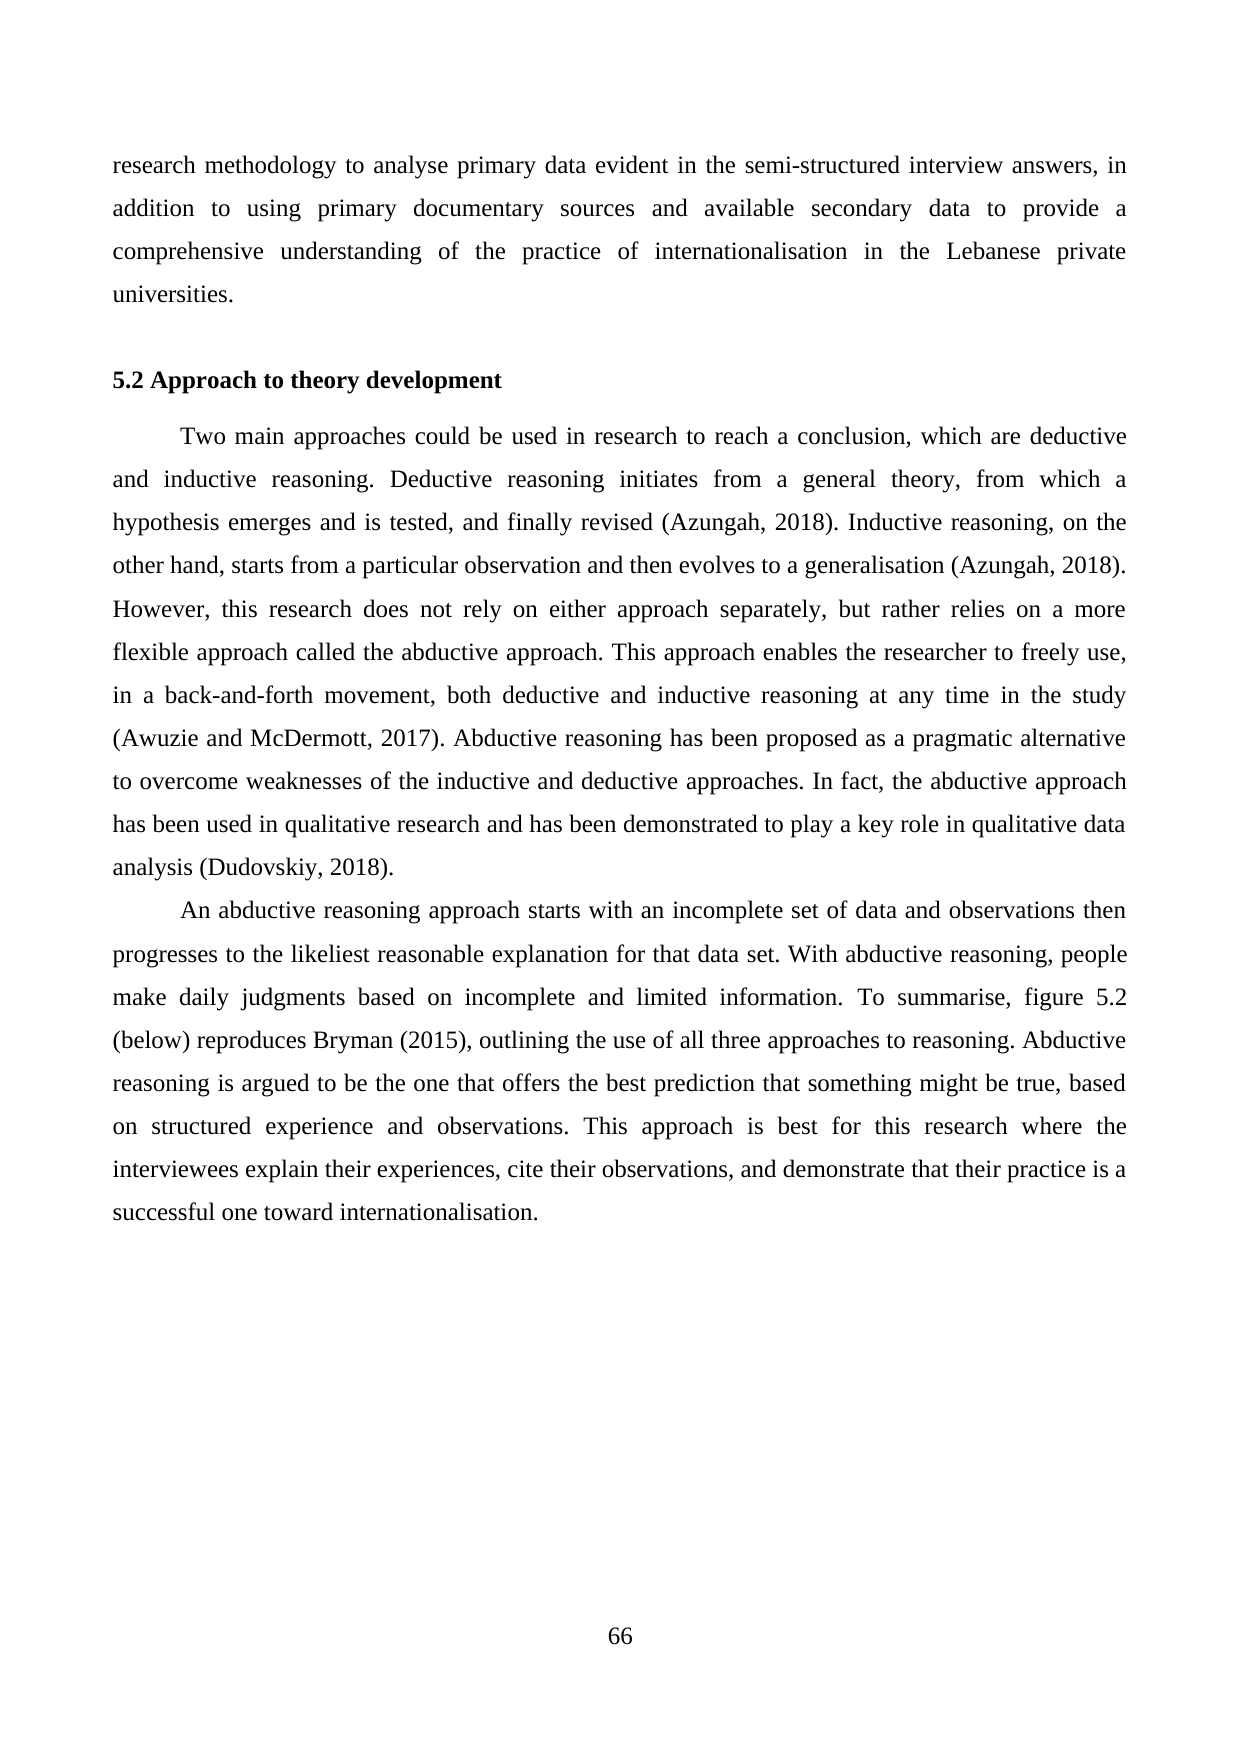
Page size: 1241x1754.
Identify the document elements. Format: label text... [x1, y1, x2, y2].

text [112, 150, 1128, 308]
text An abductive reasoning approach starts with an incomplete set of data and observations then progresses to the likeliest reasonable explanation for that data set. With abductive reasoning, people make daily judgments based on incomplete and limited information. To summarise, figure 5.2 (below) reproduces Bryman (2015), outlining the use of all three approaches to reasoning. Abductive reasoning is argued to be the one that offers the best prediction that something might be true, based on structured experience and observations. This approach is best for this research where the interviewees explain their experiences, cite their observations, and demonstrate that their practice is a successful one toward internationalisation. [112, 896, 1128, 1226]
text Two main approaches could be used in research to reach a conclusion, which are deductive and inductive reasoning. Deductive reasoning initiates from a general theory, from which a hypothesis emerges and is tested, and finally revised (Azungah, 2018). Inductive reasoning, on the other hand, starts from a particular observation and then evolves to a generalisation (Azungah, 2018). However, this research does not rely on either approach separately, but rather relies on a more flexible approach called the abductive approach. This approach enables the researcher to freely use, in a back-and-forth movement, both deductive and inductive reasoning at any time in the study (Awuzie and McDermott, 2017). Abductive reasoning has been proposed as a pragmatic alternative to overcome weaknesses of the inductive and deductive approaches. In fact, the abductive approach has been used in qualitative research and has been demonstrated to play a key role in qualitative data analysis (Dudovskiy, 2018). [112, 421, 1128, 881]
subtitle 5.2 Approach to theory development [112, 366, 1128, 394]
